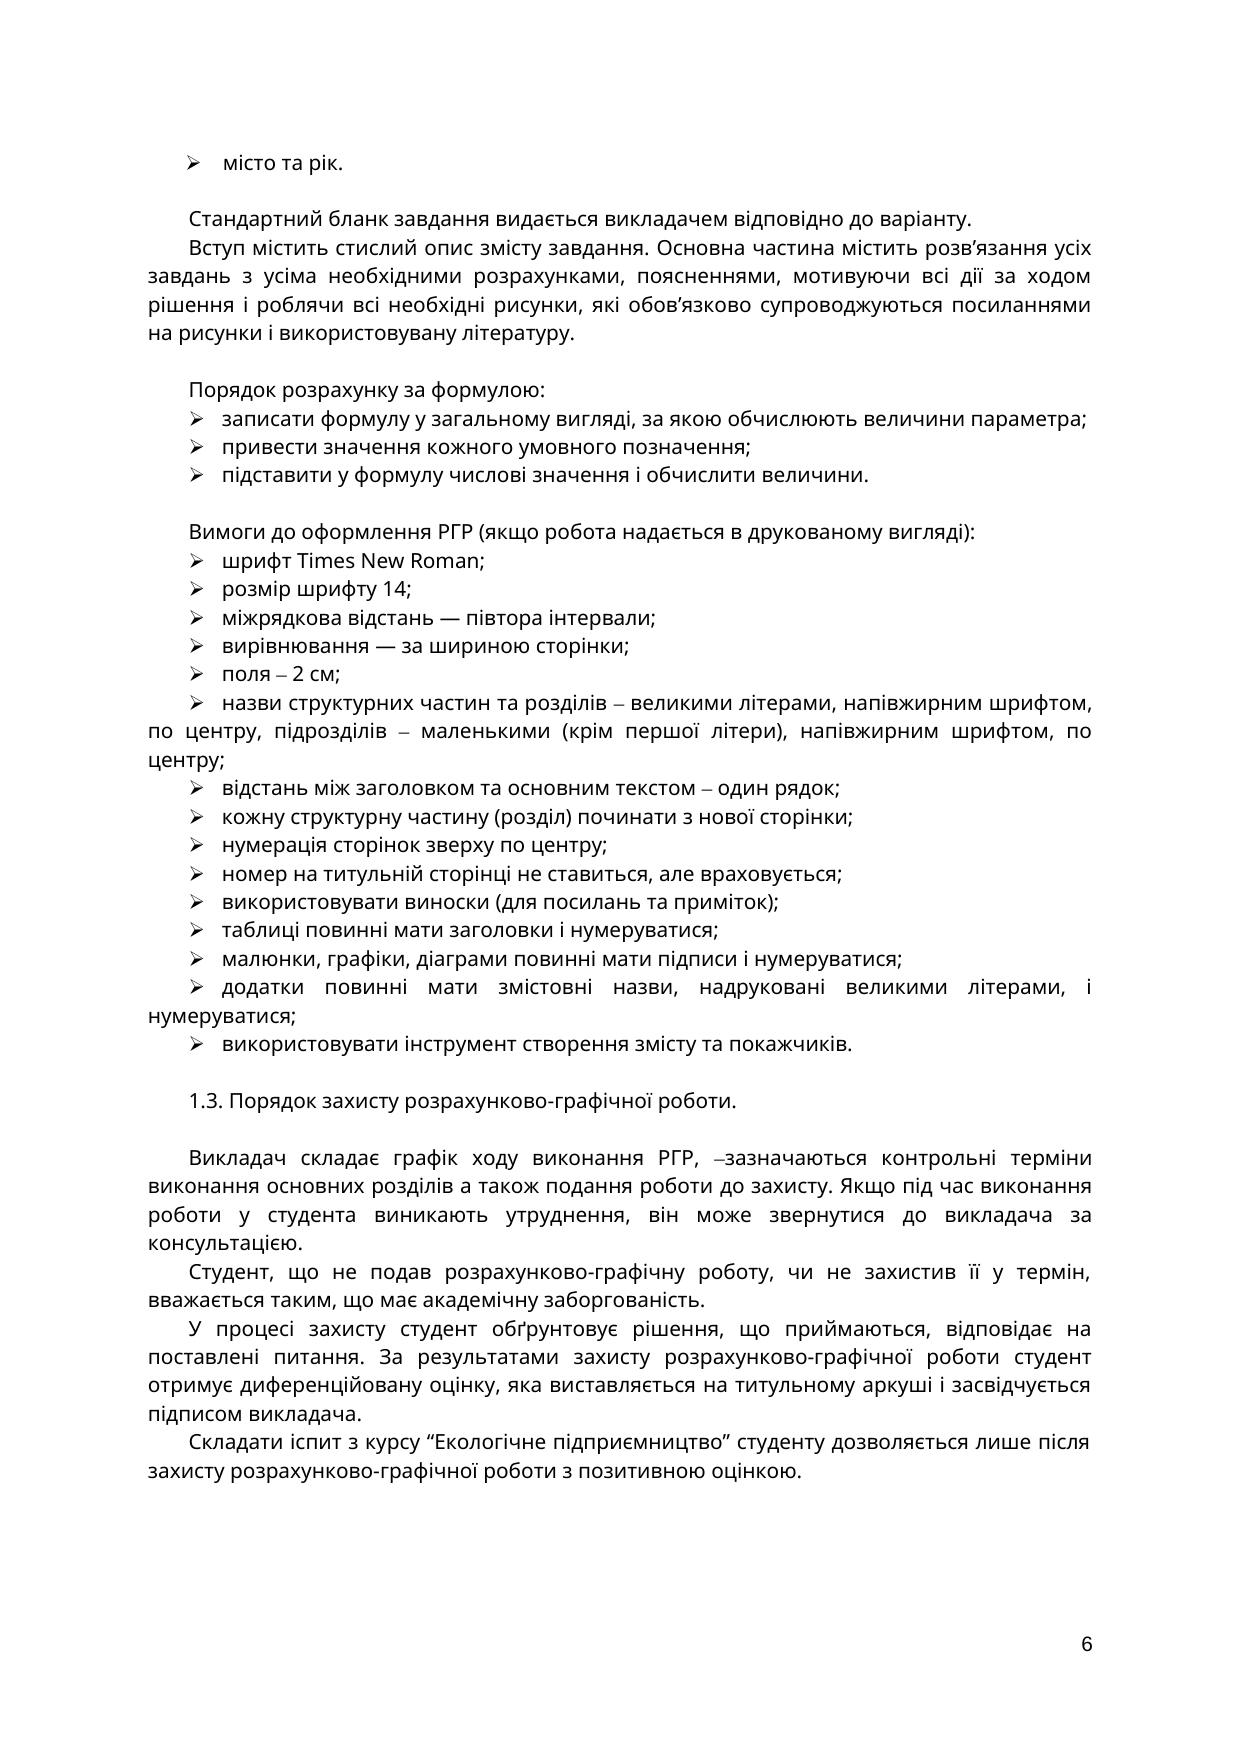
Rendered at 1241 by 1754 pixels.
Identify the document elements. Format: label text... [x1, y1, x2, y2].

list номер на титульній сторінці не ставиться, але враховується; [148, 859, 1092, 887]
text Викладач складає графік ходу виконання РГР, ‒зазначаються контрольні терміни виконання основних розділів а також подання роботи до захисту. Якщо під час виконання роботи у студента виникають утруднення, він може звернутися до викладача за консультацією. [148, 1143, 1092, 1257]
list шрифт Times New Roman; [148, 546, 1092, 574]
list міжрядкова відстань — півтора інтервали; [148, 603, 1092, 631]
list вирівнювання — за шириною сторінки; [148, 631, 1092, 659]
list поля ‒ 2 см; [148, 659, 1092, 688]
list додатки повинні мати змістовні назви, надруковані великими літерами, і нумеруватися; [148, 972, 1092, 1029]
list нумерація сторінок зверху по центру; [148, 830, 1092, 859]
list місто та рік. [185, 148, 1092, 176]
list таблиці повинні мати заголовки і нумеруватися; [148, 916, 1092, 944]
list використовувати інструмент створення змісту та покажчиків. [148, 1029, 1092, 1058]
text Студент, що не подав розрахунково-графічну роботу, чи не захистив її у термін, вважається таким, що має академічну заборгованість. [148, 1257, 1092, 1314]
list використовувати виноски (для посилань та приміток); [148, 887, 1092, 916]
text 1.3. Порядок захисту розрахунково-графічної роботи. [148, 1086, 1092, 1114]
text У процесі захисту студент обґрунтовує рішення, що приймаються, відповідає на поставлені питання. За результатами захисту розрахунково-графічної роботи студент отримує диференційовану оцінку, яка виставляється на титульному аркуші і засвідчується підписом викладача. [148, 1314, 1092, 1427]
text Складати іспит з курсу “Екологічне підприємництво” студенту дозволяється лише після захисту розрахунково-графічної роботи з позитивною оцінкою. [148, 1427, 1091, 1484]
text Стандартний бланк завдання видається викладачем відповідно до варіанту. [148, 204, 1092, 233]
list підставити у формулу числові значення і обчислити величини. [148, 461, 1092, 489]
list кожну структурну частину (розділ) починати з нової сторінки; [148, 802, 1092, 830]
list привести значення кожного умовного позначення; [148, 432, 1092, 461]
text Порядок розрахунку за формулою: [148, 375, 1092, 404]
list назви структурних частин та розділів ‒ великими літерами, напівжирним шрифтом, по центру, підрозділів ‒ маленькими (крім першої літери), напівжирним шрифтом, по центру; [148, 688, 1092, 773]
list відстань між заголовком та основним текстом ‒ один рядок; [148, 773, 1092, 802]
list малюнки, графіки, діаграми повинні мати підписи і нумеруватися; [148, 944, 1092, 972]
list розмір шрифту 14; [148, 574, 1092, 603]
text Вступ містить стислий опис змісту завдання. Основна частина містить розв’язання усіх завдань з усіма необхідними розрахунками, поясненнями, мотивуючи всі дії за ходом рішення і роблячи всі необхідні рисунки, які обов’язково супроводжуються посиланнями на рисунки і використовувану літературу. [148, 233, 1092, 347]
list записати формулу у загальному вигляді, за якою обчислюють величини параметра; [148, 404, 1092, 432]
text Вимоги до оформлення РГР (якщо робота надається в друкованому вигляді): [148, 517, 1092, 546]
